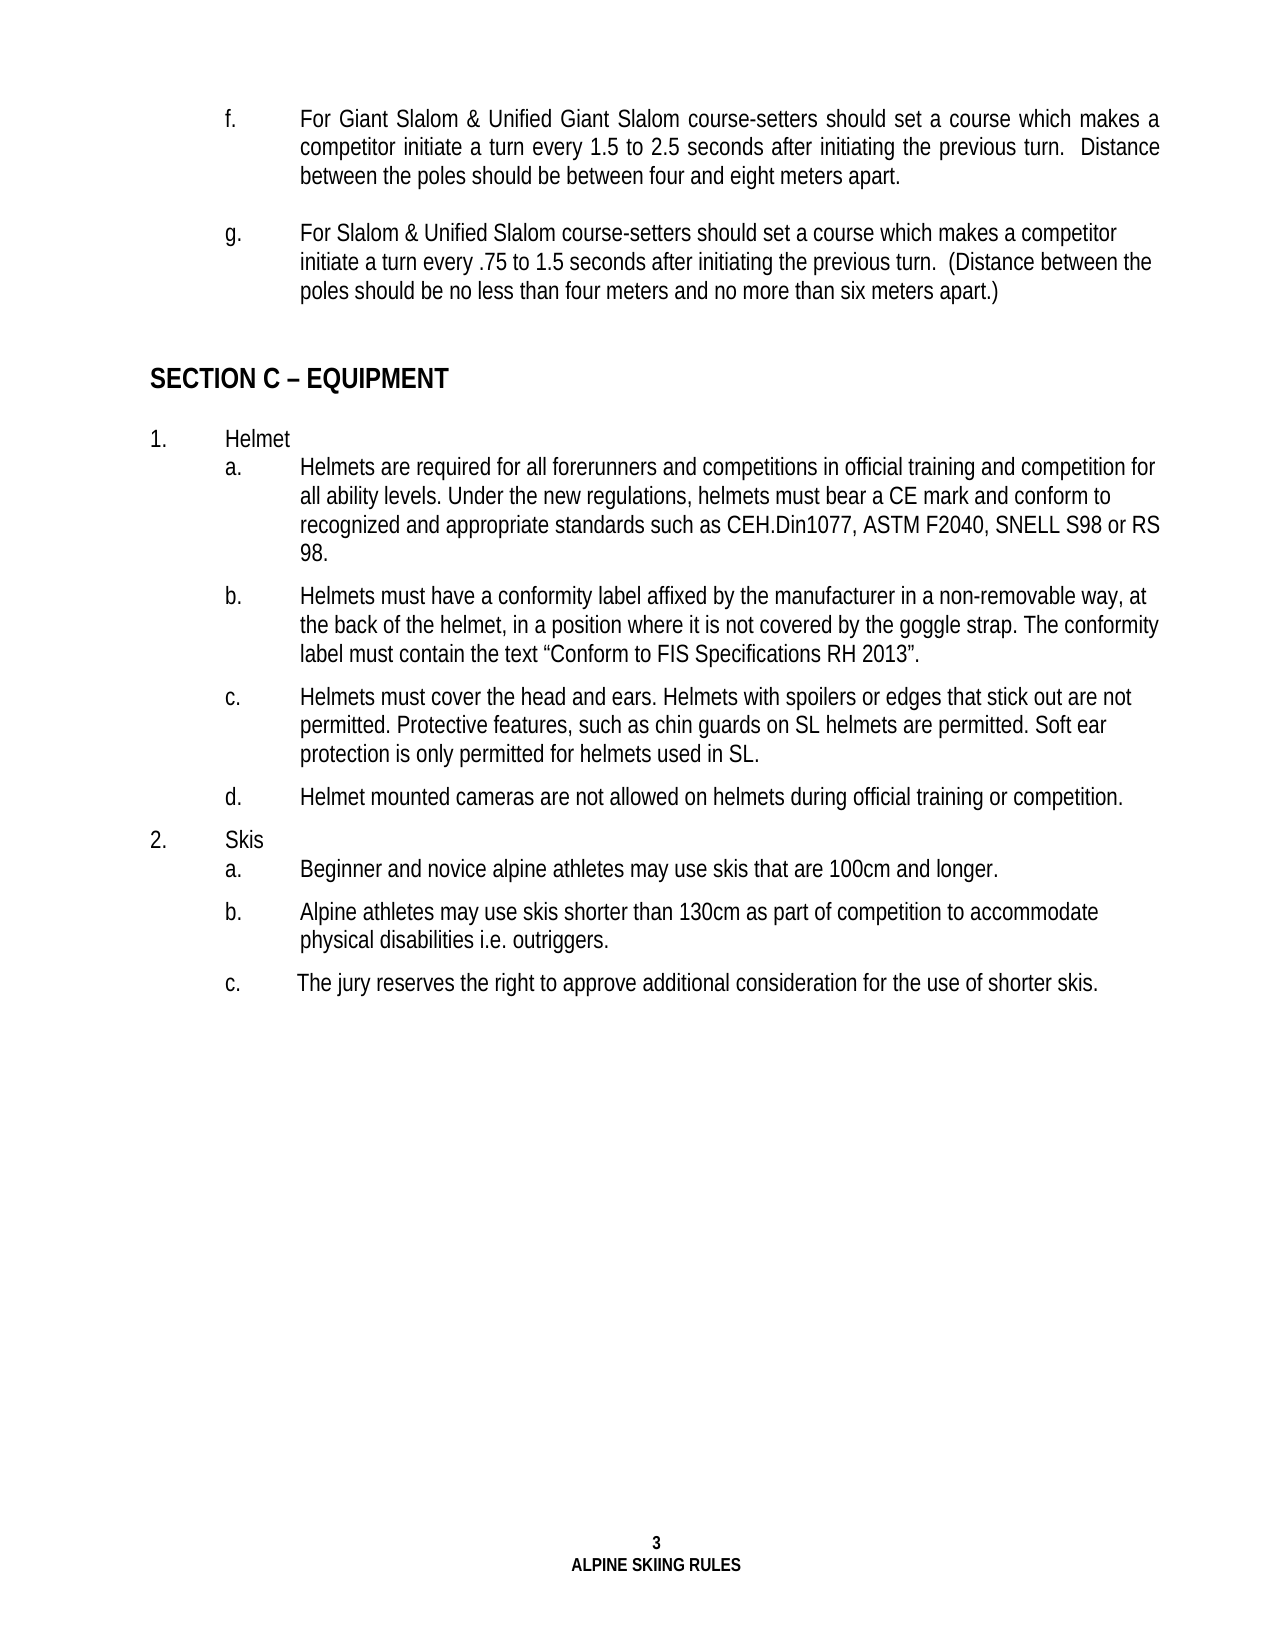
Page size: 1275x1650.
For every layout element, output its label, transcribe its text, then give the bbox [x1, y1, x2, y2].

text SECTION C – EQUIPMENT [150, 362, 1162, 395]
text 1. Helmet [150, 424, 1162, 452]
list The jury reserves the right to approve additional consideration for the use of shorter skis. [225, 968, 1162, 997]
text a. Beginner and novice alpine athletes may use skis that are 100cm and longer. [150, 853, 1162, 882]
text a. Helmets are required for all forerunners and competitions in official training and competition for all ability levels. Under the new regulations, helmets must bear a CE mark and conform to recognized and appropriate standards such as CEH.Din1077, ASTM F2040, SNELL S98 or RS 98. [150, 452, 1162, 567]
text b. Helmets must have a conformity label affixed by the manufacturer in a non-removable way, at the back of the helmet, in a position where it is not covered by the goggle strap. The conformity label must contain the text “Conform to FIS Specifications RH 2013”. [225, 581, 1162, 667]
text b. Alpine athletes may use skis shorter than 130cm as part of competition to accommodate physical disabilities i.e. outriggers. [225, 897, 1162, 954]
text 2. Skis [150, 825, 1162, 853]
text f. For Giant Slalom & Unified Giant Slalom course-setters should set a course which makes a competitor initiate a turn every 1.5 to 2.5 seconds after initiating the previous turn. Distance between the poles should be between four and eight meters apart. [225, 104, 1162, 190]
text g. For Slalom & Unified Slalom course-setters should set a course which makes a competitor initiate a turn every .75 to 1.5 seconds after initiating the previous turn. (Distance between the poles should be no less than four meters and no more than six meters apart.) [225, 218, 1162, 304]
text c. Helmets must cover the head and ears. Helmets with spoilers or edges that stick out are not permitted. Protective features, such as chin guards on SL helmets are permitted. Soft ear protection is only permitted for helmets used in SL. [225, 682, 1162, 767]
text d. Helmet mounted cameras are not allowed on helmets during official training or competition. [225, 782, 1162, 811]
